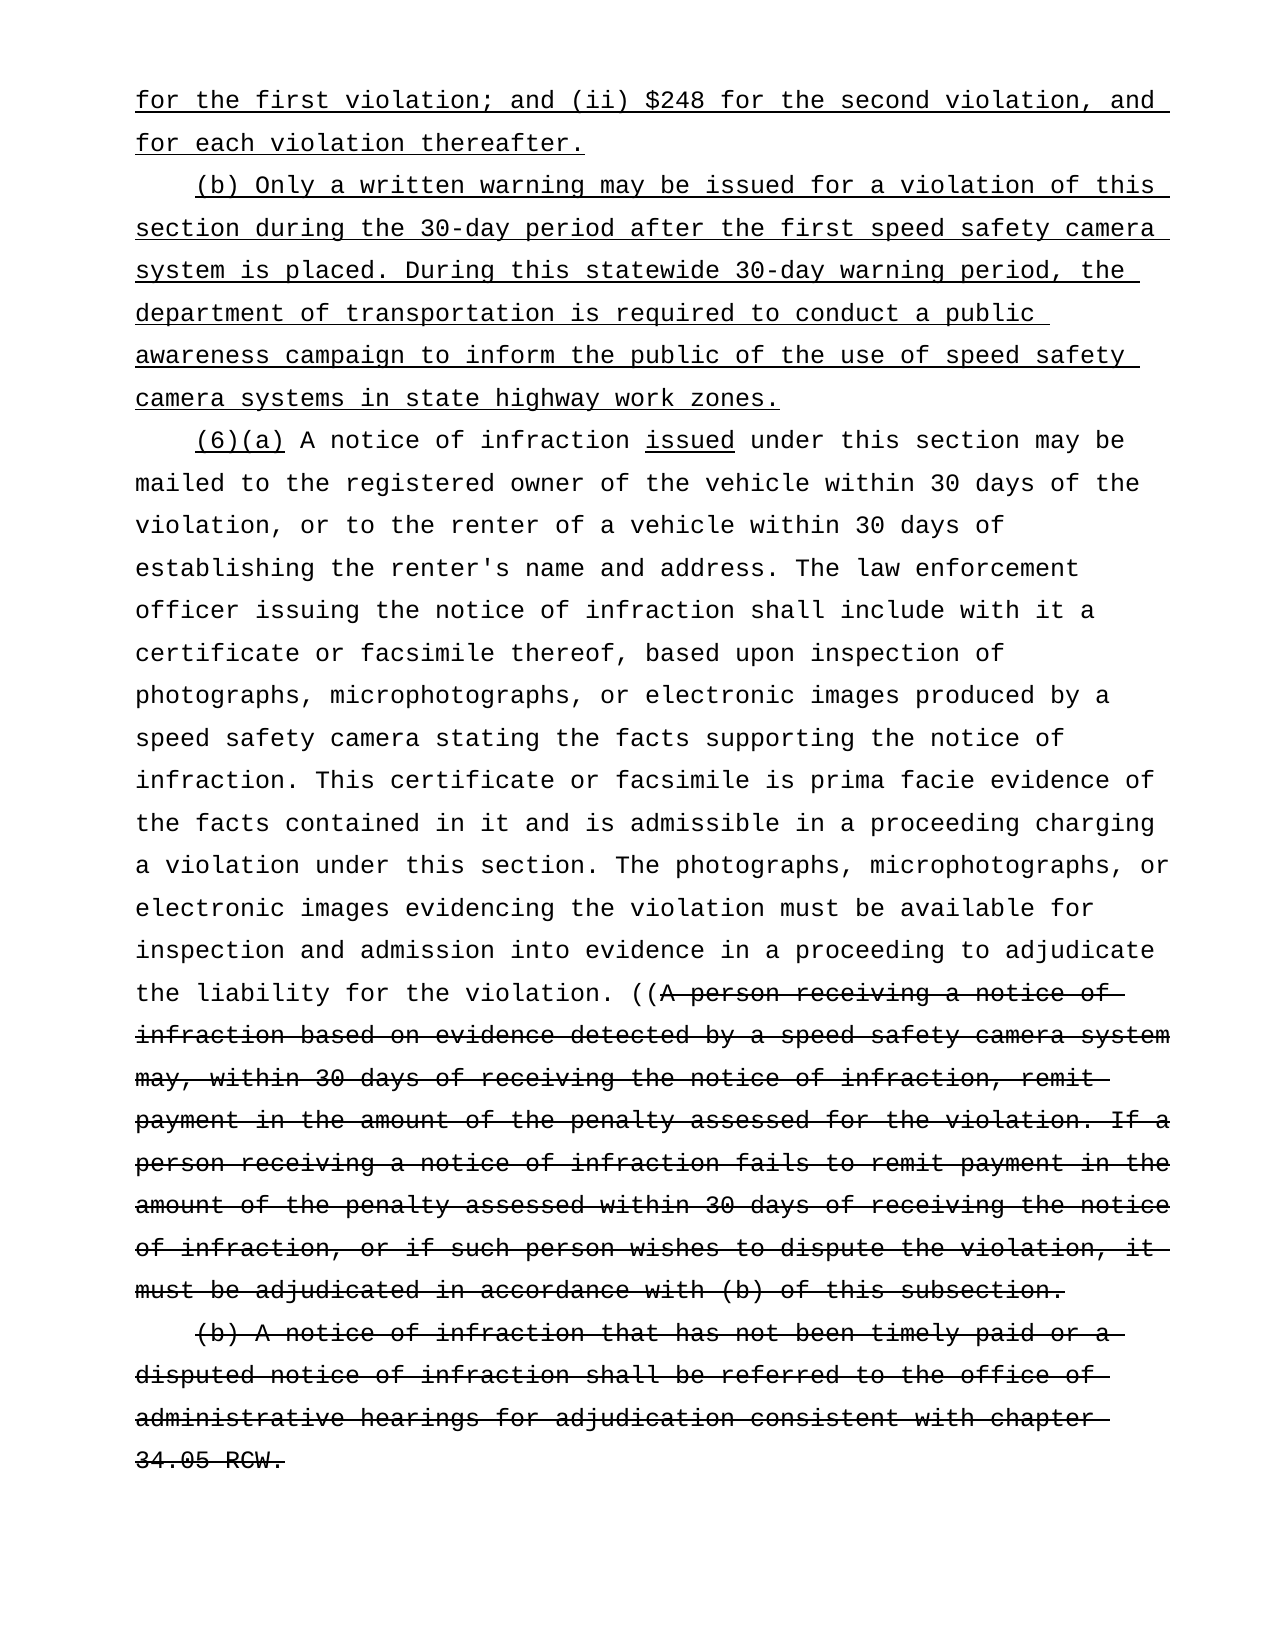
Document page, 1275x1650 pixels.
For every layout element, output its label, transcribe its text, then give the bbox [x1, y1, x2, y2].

text (b) Only a written warning may be issued for a violation of this section during the 30-day period after the first speed safety camera system is placed. During this statewide 30-day warning period, the department of transportation is required to conduct a public awareness campaign to inform the public of the use of speed safety camera systems in state highway work zones. [135, 240, 1170, 415]
text (b) Only a written warning may be issued for a violation of this section during the 30-day period after the first speed safety camera system is placed. During this statewide 30-day warning period, the department of transportation is required to conduct a public awareness campaign to inform the public of the use of speed safety camera systems in state highway work zones. [135, 160, 1170, 239]
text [135, 113, 1170, 160]
text (6)(a) A notice of infraction issued under this section may be mailed to the registered owner of the vehicle within 30 days of the violation, or to the renter of a vehicle within 30 days of establishing the renter's name and address. The law enforcement officer issuing the notice of infraction shall include with it a certificate or facsimile thereof, based upon inspection of photographs, microphotographs, or electronic images produced by a speed safety camera stating the facts supporting the notice of infraction. This certificate or facsimile is prima facie evidence of the facts contained in it and is admissible in a proceeding charging a violation under this section. The photographs, microphotographs, or electronic images evidencing the violation must be available for inspection and admission into evidence in a proceeding to adjudicate the liability for the violation. ((A person receiving a notice of infraction based on evidence detected by a speed safety camera system may, within 30 days of receiving the notice of infraction, remit payment in the amount of the penalty assessed for the violation. If a person receiving a notice of infraction fails to remit payment in the amount of the penalty assessed within 30 days of receiving the notice of infraction, or if such person wishes to dispute the violation, it must be adjudicated in accordance with (b) of this subsection. [135, 415, 1170, 1036]
text (b) A notice of infraction that has not been timely paid or a disputed notice of infraction shall be referred to the office of administrative hearings for adjudication consistent with chapter 34.05 RCW. [135, 1307, 1170, 1477]
text (6)(a) A notice of infraction issued under this section may be mailed to the registered owner of the vehicle within 30 days of the violation, or to the renter of a vehicle within 30 days of establishing the renter's name and address. The law enforcement officer issuing the notice of infraction shall include with it a certificate or facsimile thereof, based upon inspection of photographs, microphotographs, or electronic images produced by a speed safety camera stating the facts supporting the notice of infraction. This certificate or facsimile is prima facie evidence of the facts contained in it and is admissible in a proceeding charging a violation under this section. The photographs, microphotographs, or electronic images evidencing the violation must be available for inspection and admission into evidence in a proceeding to adjudicate the liability for the violation. ((A person receiving a notice of infraction based on evidence detected by a speed safety camera system may, within 30 days of receiving the notice of infraction, remit payment in the amount of the penalty assessed for the violation. If a person receiving a notice of infraction fails to remit payment in the amount of the penalty assessed within 30 days of receiving the notice of infraction, or if such person wishes to dispute the violation, it must be adjudicated in accordance with (b) of this subsection. [135, 1038, 1170, 1121]
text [135, 75, 1170, 111]
